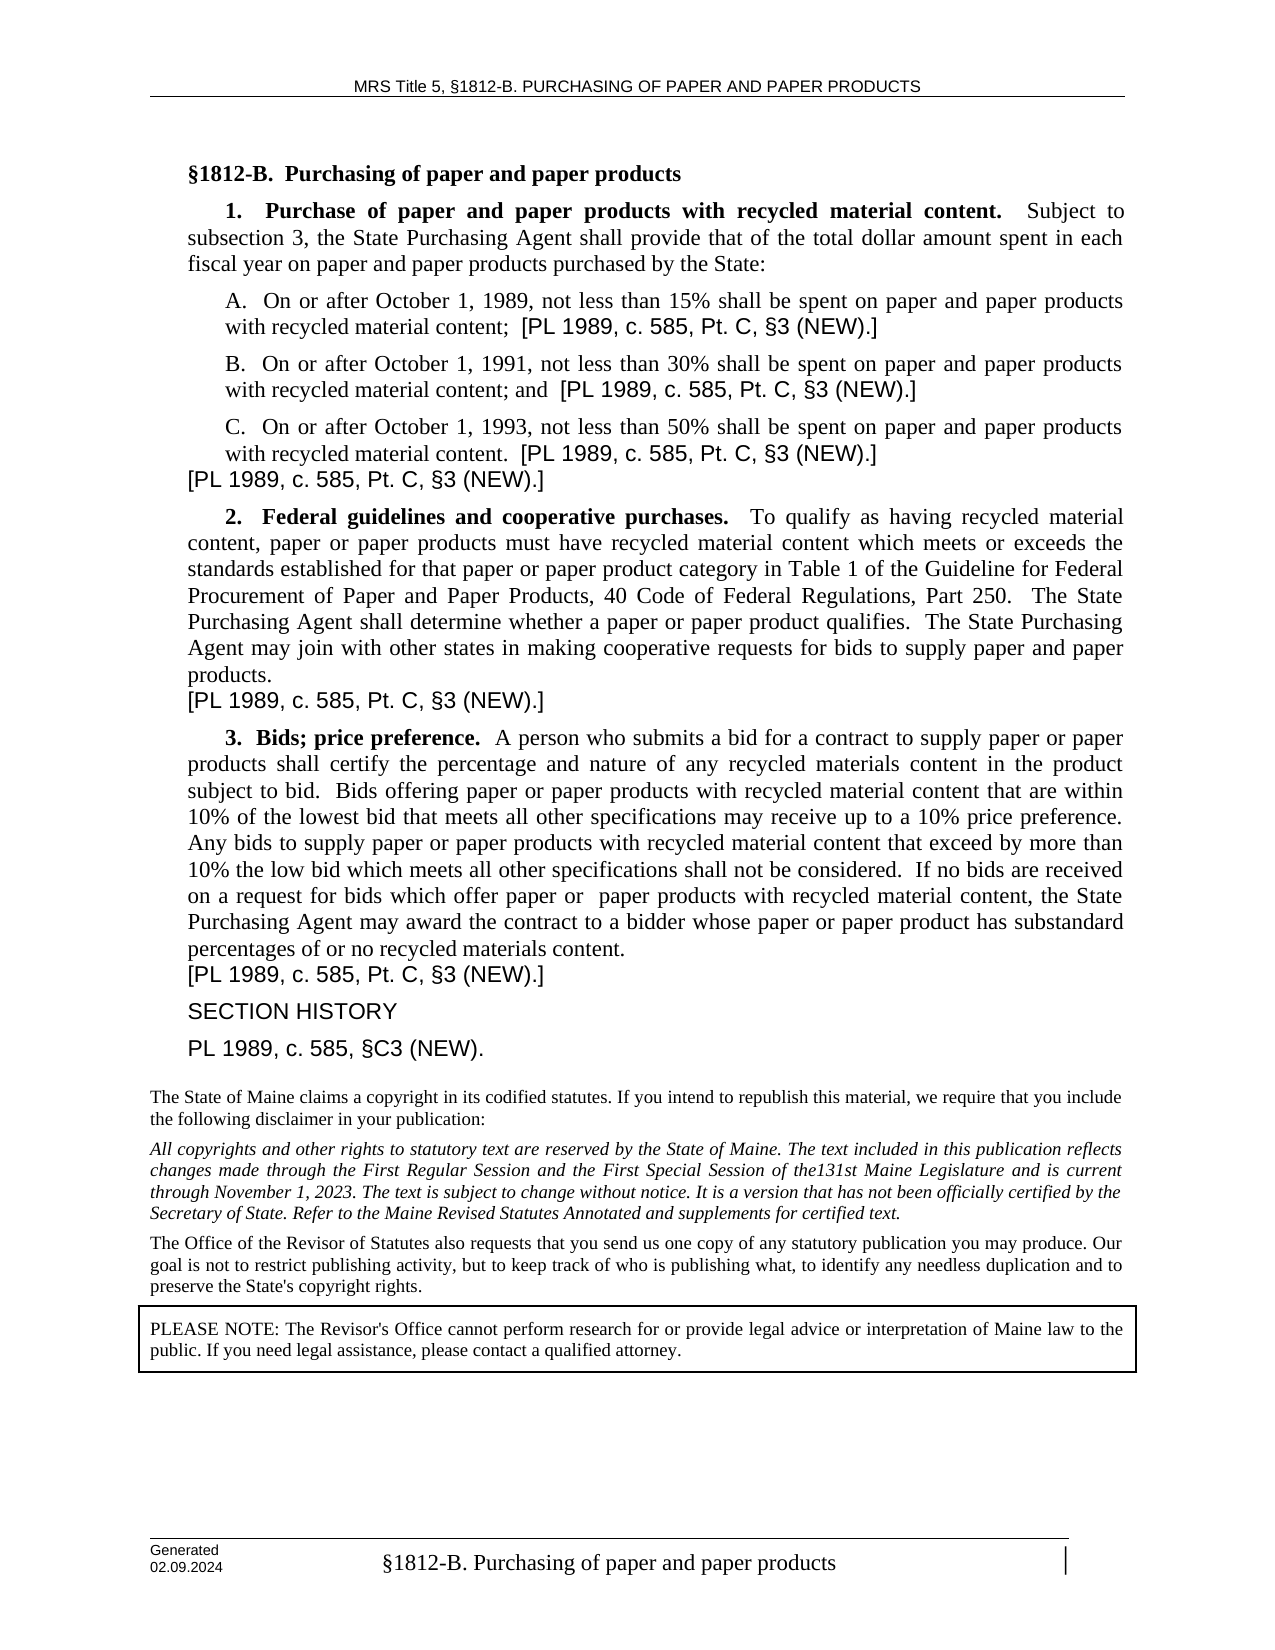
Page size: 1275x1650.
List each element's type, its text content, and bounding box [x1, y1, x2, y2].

text 2. Federal guidelines and cooperative purchases. To qualify as having recycled material content, paper or paper products must have recycled material content which meets or exceeds the standards established for that paper or paper product category in Table 1 of the Guideline for Federal Procurement of Paper and Paper Products, 40 Code of Federal Regulations, Part 250. The State Purchasing Agent shall determine whether a paper or paper product qualifies. The State Purchasing Agent may join with other states in making cooperative requests for bids to supply paper and paper products. [187, 503, 1125, 687]
text §1812-B. Purchasing of paper and paper products [187, 160, 1125, 187]
text SECTION HISTORY [187, 998, 1125, 1024]
text B. On or after October 1, 1991, not less than 30% shall be spent on paper and paper products with recycled material content; and [PL 1989, c. 585, Pt. C, §3 (NEW).] [225, 350, 1125, 403]
text C. On or after October 1, 1993, not less than 50% shall be spent on paper and paper products with recycled material content. [PL 1989, c. 585, Pt. C, §3 (NEW).] [225, 413, 1125, 466]
text The State of Maine claims a copyright in its codified statutes. If you intend to republish this material, we require that you include the following disclaimer in your publication: [150, 1086, 1125, 1129]
text [PL 1989, c. 585, Pt. C, §3 (NEW).] [187, 466, 1125, 492]
text All copyrights and other rights to statutory text are reserved by the State of Maine. The text included in this publication reflects changes made through the First Regular Session and the First Special Session of the131st Maine Legislature and is current through November 1, 2023 . The text is subject to change without notice. It is a version that has not been officially certified by the Secretary of State. Refer to the Maine Revised Statutes Annotated and supplements for certified text. [150, 1137, 1125, 1224]
text 1. Purchase of paper and paper products with recycled material content. Subject to subsection 3, the State Purchasing Agent shall provide that of the total dollar amount spent in each fiscal year on paper and paper products purchased by the State: [187, 197, 1125, 276]
text 3. Bids; price preference. A person who submits a bid for a contract to supply paper or paper products shall certify the percentage and nature of any recycled materials content in the product subject to bid. Bids offering paper or paper products with recycled material content that are within 10% of the lowest bid that meets all other specifications may receive up to a 10% price preference. Any bids to supply paper or paper products with recycled material content that exceed by more than 10% the low bid which meets all other specifications shall not be considered. If no bids are received on a request for bids which offer paper or paper products with recycled material content, the State Purchasing Agent may award the contract to a bidder whose paper or paper product has substandard percentages of or no recycled materials content. [187, 724, 1125, 961]
text [PL 1989, c. 585, Pt. C, §3 (NEW).] [187, 687, 1125, 713]
text PLEASE NOTE: The Revisor's Office cannot perform research for or provide legal advice or interpretation of Maine law to the public. If you need legal assistance, please contact a qualified attorney. [140, 1307, 1135, 1371]
text The Office of the Revisor of Statutes also requests that you send us one copy of any statutory publication you may produce. Our goal is not to restrict publishing activity, but to keep track of who is publishing what, to identify any needless duplication and to preserve the State's copyright rights. [150, 1232, 1125, 1297]
text PL 1989, c. 585, §C3 (NEW). [187, 1035, 1125, 1061]
text [PL 1989, c. 585, Pt. C, §3 (NEW).] [187, 961, 1125, 987]
text A. On or after October 1, 1989, not less than 15% shall be spent on paper and paper products with recycled material content; [PL 1989, c. 585, Pt. C, §3 (NEW).] [225, 287, 1125, 339]
